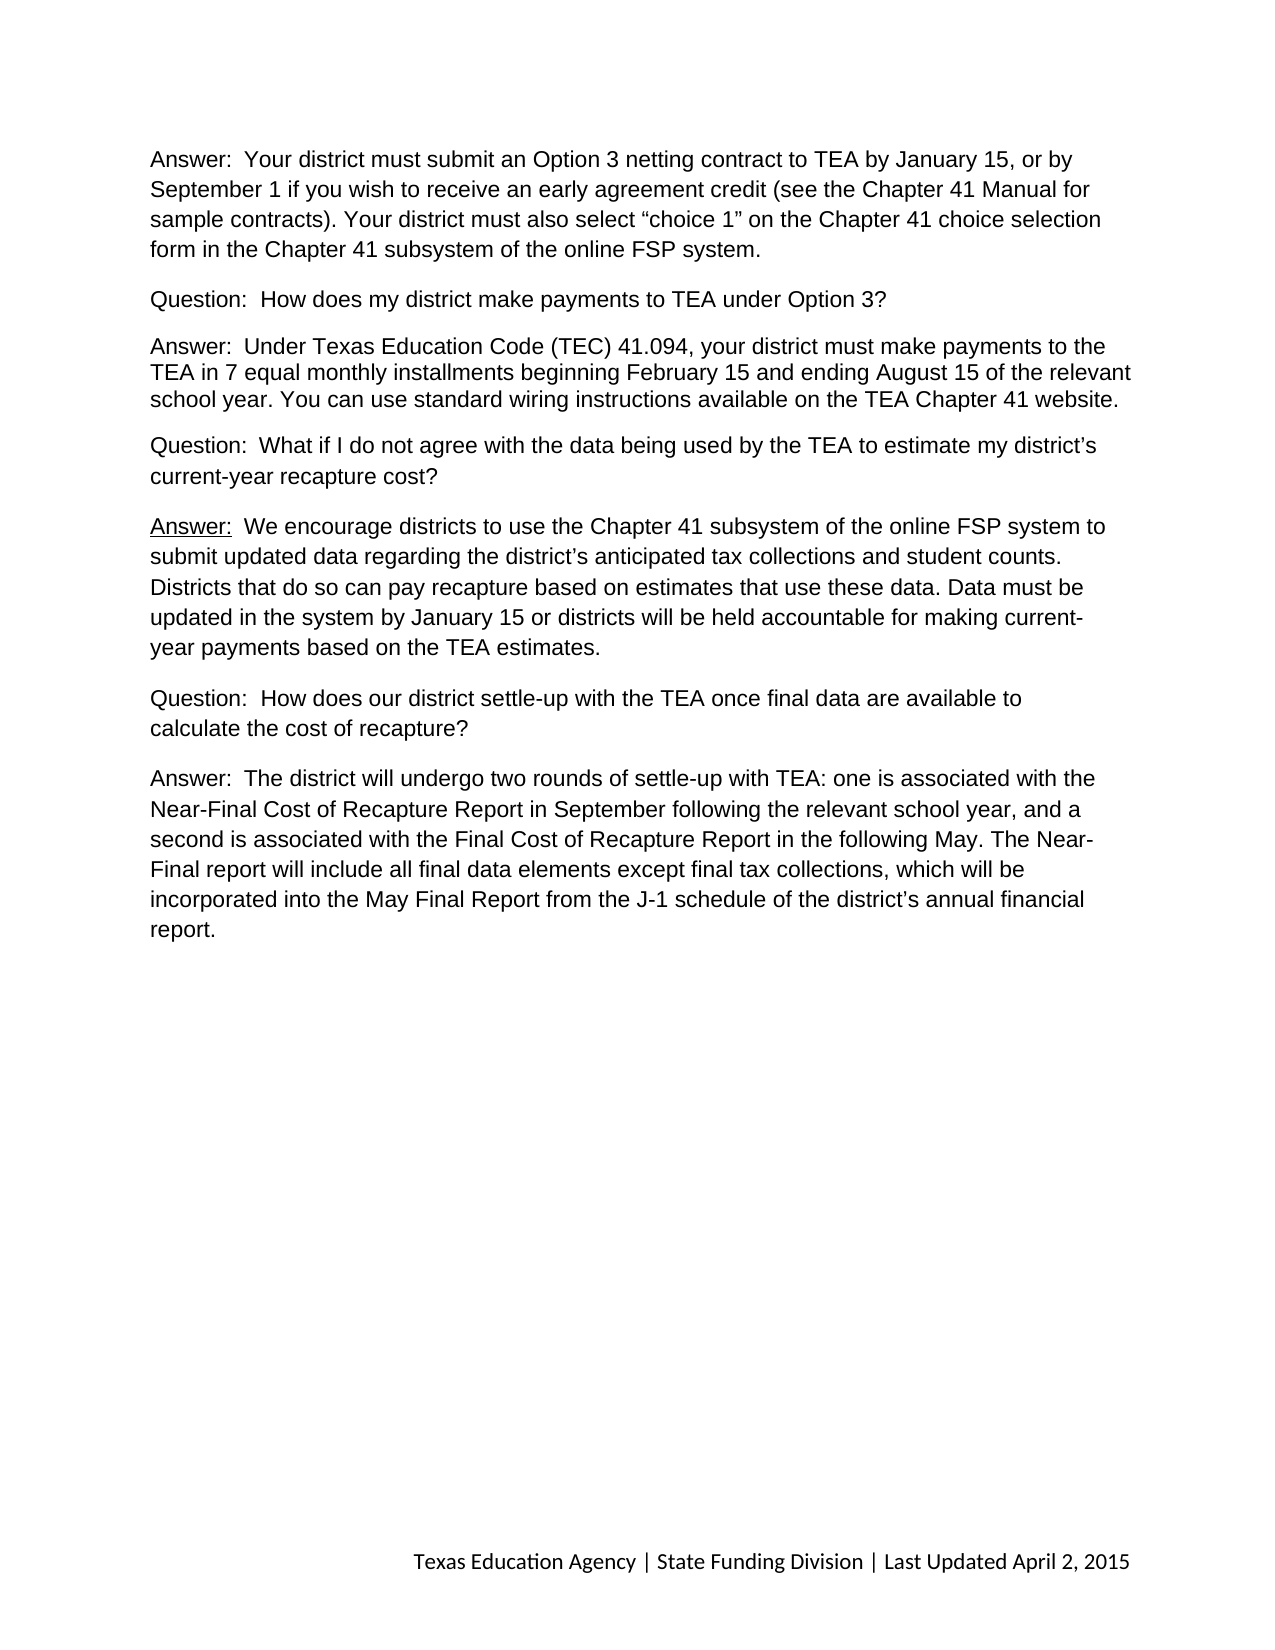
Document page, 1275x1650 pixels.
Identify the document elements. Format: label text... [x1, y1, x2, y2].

text Question: What if I do not agree with the data being used by the TEA to estimate my district’s current-year recapture cost? [150, 432, 1113, 489]
text Question: How does our district settle-up with the TEA once final data are available to calculate the cost of recapture? [150, 685, 1113, 741]
text Answer: The district will undergo two rounds of settle-up with TEA: one is associated with the Near-Final Cost of Recapture Report in September following the relevant school year, and a second is associated with the Final Cost of Recapture Report in the following May. The Near- Final report will include all final data elements except final tax collections, which will be incorporated into the May Final Report from the J-1 schedule of the district’s annual financial report. [150, 765, 1109, 943]
text Answer: We encourage districts to use the Chapter 41 subsystem of the online FSP system to submit updated data regarding the district’s anticipated tax collections and student counts. Districts that do so can pay recapture based on estimates that use these data. Data must be updated in the system by January 15 or districts will be held accountable for making current-year payments based on the TEA estimates. [150, 513, 1113, 660]
text Question: How does my district make payments to TEA under Option 3? [150, 286, 1131, 313]
text Answer: Under Texas Education Code (TEC) 41.094, your district must make payments to the TEA in 7 equal monthly installments beginning February 15 and ending August 15 of the relevant school year. You can use standard wiring instructions available on the TEA Chapter 41 website. [150, 333, 1131, 412]
text Answer: Your district must submit an Option 3 netting contract to TEA by January 15, or by September 1 if you wish to receive an early agreement credit (see the Chapter 41 Manual for sample contracts). Your district must also select “choice 1” on the Chapter 41 choice selection form in the Chapter 41 subsystem of the online FSP system. [150, 146, 1108, 262]
